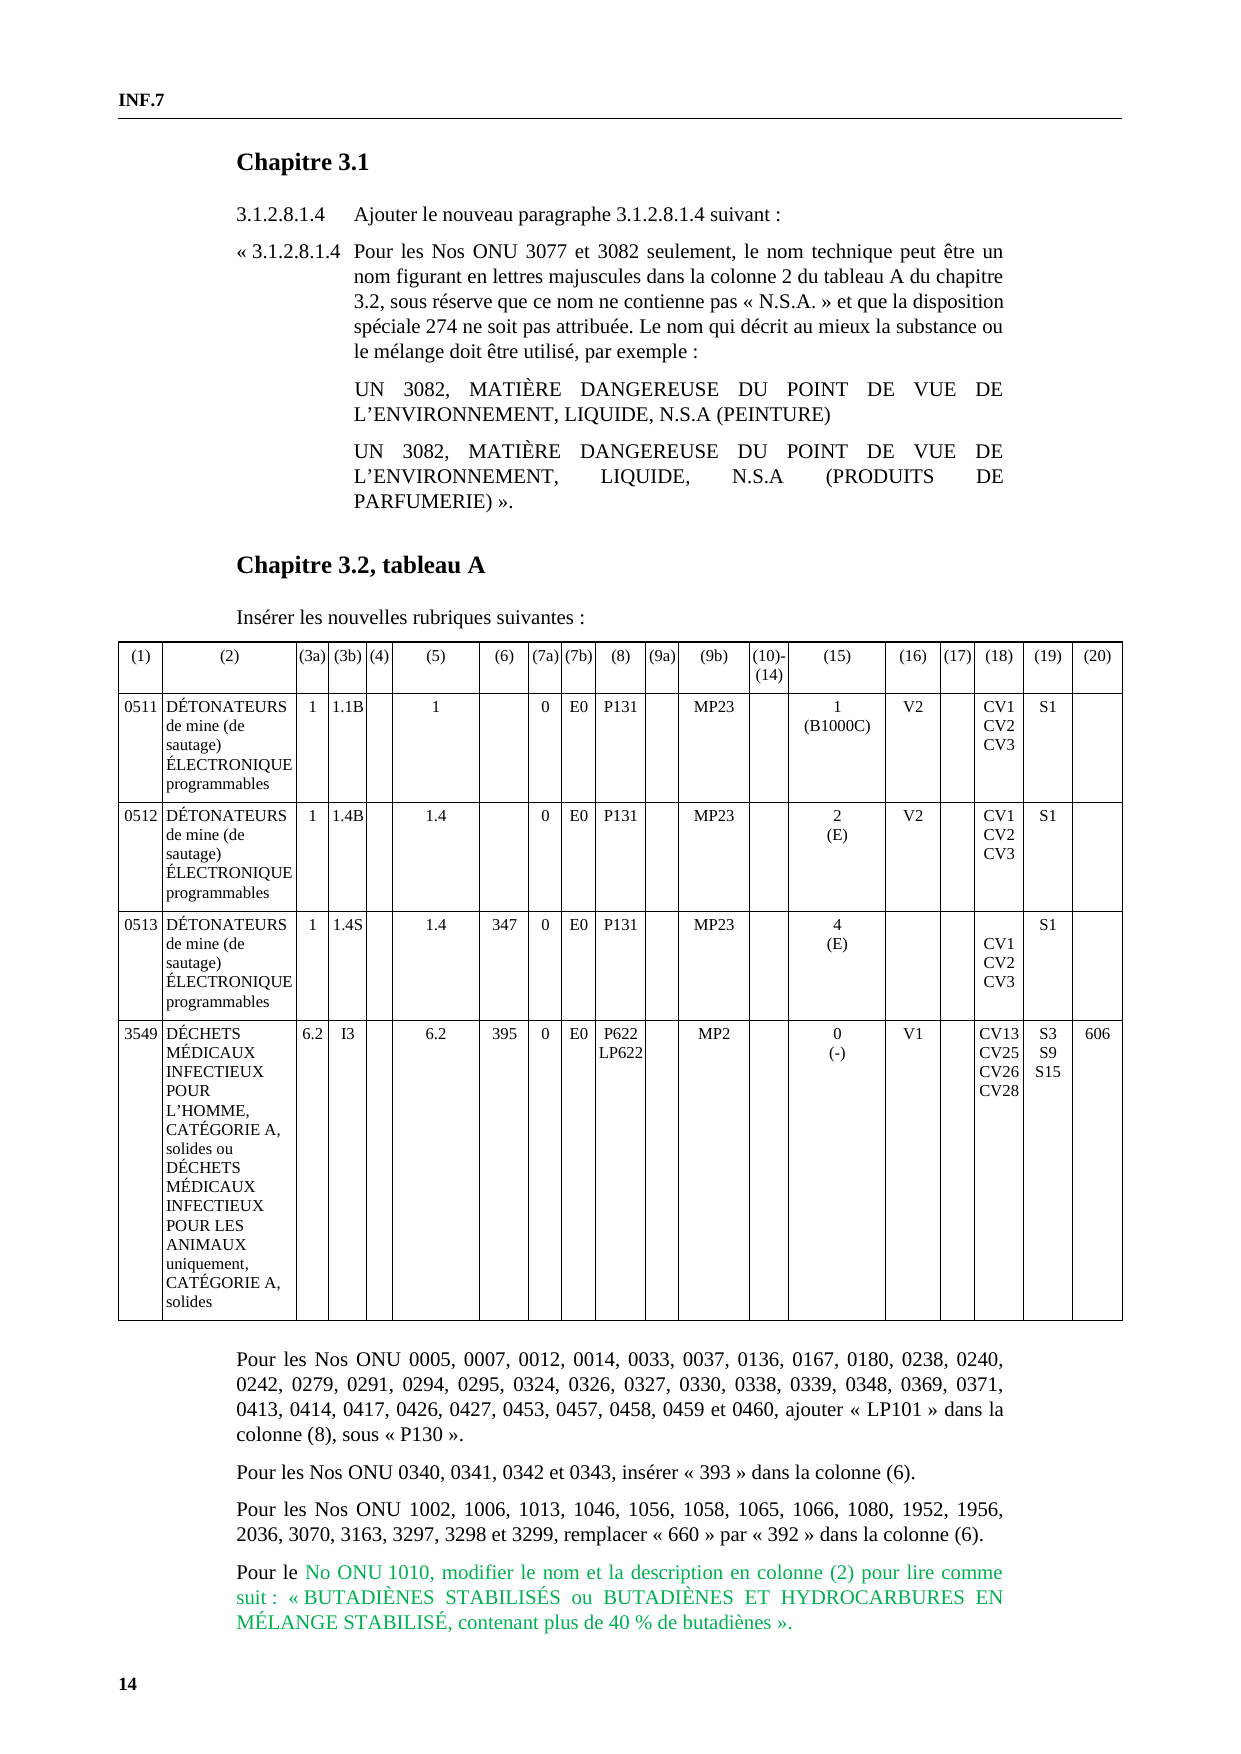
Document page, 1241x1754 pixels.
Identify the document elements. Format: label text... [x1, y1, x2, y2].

table_cell [1073, 803, 1122, 911]
table_cell DÉCHETS MÉDICAUX INFECTIEUX POUR L’HOMME, CATÉGORIE A, solides ou DÉCHETS MÉDICAUX INFECTIEUX POUR LES ANIMAUX uniquement, CATÉGORIE A, solides [163, 1021, 296, 1320]
text 3.1.2.8.1.4 Ajouter le nouveau paragraphe 3.1.2.8.1.4 suivant : [236, 201, 1004, 226]
table_cell E0 [562, 1021, 595, 1320]
table_header (9a) [646, 643, 678, 693]
table_cell 2 (E) [789, 803, 885, 911]
table_cell 347 [480, 912, 528, 1020]
table_cell S1 [1024, 912, 1072, 1020]
table_cell 6.2 [297, 1021, 328, 1320]
table_cell 0 [529, 803, 561, 911]
text Pour les Nos ONU 1002, 1006, 1013, 1046, 1056, 1058, 1065, 1066, 1080, 1952, 1956, 2036, 3070, 3163, 3297, 3298 et 3299, remplacer « 660 » par « 392 » dans la colonne (6). [236, 1496, 1004, 1546]
table_header (4) [367, 643, 392, 693]
table_cell [367, 803, 392, 911]
table_cell [646, 803, 678, 911]
table_header (20) [1073, 643, 1122, 693]
table_cell [886, 912, 940, 1020]
table_cell MP23 [679, 912, 749, 1020]
table_header (3a) [297, 643, 328, 693]
table_cell [1073, 912, 1122, 1020]
table_cell E0 [562, 694, 595, 802]
table_cell 0 [529, 694, 561, 802]
text Pour le No ONU 1010, modifier le nom et la description en colonne (2) pour lire comme suit : « BUTADIÈNES STABILISÉS ou BUTADIÈNES ET HYDROCARBURES EN MÉLANGE STABILISÉ, contenant plus de 40 % de butadiènes ». [236, 1559, 1004, 1634]
table_cell [750, 912, 788, 1020]
table_header (15) [789, 643, 885, 693]
table_cell [480, 803, 528, 911]
table_cell CV1 CV2 CV3 [975, 694, 1023, 802]
table_cell [480, 694, 528, 802]
text Insérer les nouvelles rubriques suivantes : [236, 604, 1004, 629]
table_cell DÉTONATEURS de mine (de sautage) ÉLECTRONIQUE programmables [163, 803, 296, 911]
table_header (6) [480, 643, 528, 693]
table_header (5) [393, 643, 479, 693]
text UN 3082, MATIÈRE DANGEREUSE DU POINT DE VUE DE L’ENVIRONNEMENT, LIQUIDE, N.S.A (PEINTURE) [236, 376, 1004, 426]
table_cell MP23 [679, 694, 749, 802]
table_header (17) [941, 643, 974, 693]
table_cell I3 [329, 1021, 366, 1320]
table_cell MP23 [679, 803, 749, 911]
table_cell [941, 803, 974, 911]
table_cell 0 [529, 912, 561, 1020]
table_cell [750, 1021, 788, 1320]
table_cell [941, 912, 974, 1020]
table_header (1) [119, 643, 162, 693]
table_header (2) [163, 643, 296, 693]
table_cell S3 S9 S15 [1024, 1021, 1072, 1320]
table_cell DÉTONATEURS de mine (de sautage) ÉLECTRONIQUE programmables [163, 912, 296, 1020]
table_cell P131 [596, 694, 645, 802]
table_cell 0 (-) [789, 1021, 885, 1320]
table_cell CV1 CV2 CV3 [975, 803, 1023, 911]
table_cell S1 [1024, 803, 1072, 911]
table_cell 606 [1073, 1021, 1122, 1320]
table_cell 1 [393, 694, 479, 802]
table_cell 1 [297, 694, 328, 802]
table_cell V2 [886, 803, 940, 911]
table_cell [367, 694, 392, 802]
table_cell 1.4 [393, 803, 479, 911]
text Pour les Nos ONU 0005, 0007, 0012, 0014, 0033, 0037, 0136, 0167, 0180, 0238, 0240, 0242, 0279, 0291, 0294, 0295, 0324, 0326, 0327, 0330, 0338, 0339, 0348, 0369, 0371, 0413, 0414, 0417, 0426, 0427, 0453, 0457, 0458, 0459 et 0460, ajouter « LP101 » dans la colonne (8), sous « P130 ». [236, 1346, 1004, 1446]
table_cell [646, 1021, 678, 1320]
table_cell [750, 803, 788, 911]
table_cell P131 [596, 803, 645, 911]
table_cell CV1 CV2 CV3 [975, 912, 1023, 1020]
text Chapitre 3.1 [118, 148, 1004, 176]
table_cell MP2 [679, 1021, 749, 1320]
table_header (19) [1024, 643, 1072, 693]
table_cell [367, 1021, 392, 1320]
table_cell 4 (E) [789, 912, 885, 1020]
text « 3.1.2.8.1.4 Pour les Nos ONU 3077 et 3082 seulement, le nom technique peut être un nom figurant en lettres majuscules dans la colonne 2 du tableau A du chapitre 3.2, sous réserve que ce nom ne contienne pas « N.S.A. » et que la disposition spéciale 274 ne soit pas attribuée. Le nom qui décrit au mieux la substance ou le mélange doit être utilisé, par exemple : [236, 238, 1004, 363]
table_cell E0 [562, 912, 595, 1020]
table_header (8) [596, 643, 645, 693]
table_header (10)-(14) [750, 643, 788, 693]
table_header (7a) [529, 643, 561, 693]
table_cell P622 LP622 [596, 1021, 645, 1320]
table_cell 1 [297, 912, 328, 1020]
table_header (7b) [562, 643, 595, 693]
table_cell 1.4 [393, 912, 479, 1020]
table_cell V2 [886, 694, 940, 802]
table_header (9b) [679, 643, 749, 693]
table_cell 0513 [119, 912, 162, 1020]
table_cell 0512 [119, 803, 162, 911]
text Chapitre 3.2, tableau A [118, 551, 1004, 579]
table_cell 1 [297, 803, 328, 911]
table_cell 1 (B1000C) [789, 694, 885, 802]
table_cell DÉTONATEURS de mine (de sautage) ÉLECTRONIQUE programmables [163, 694, 296, 802]
table_cell P131 [596, 912, 645, 1020]
table_cell 1.1B [329, 694, 366, 802]
table_cell S1 [1024, 694, 1072, 802]
table_header (16) [886, 643, 940, 693]
table_cell 1.4S [329, 912, 366, 1020]
table_cell [941, 1021, 974, 1320]
table_cell [367, 912, 392, 1020]
table_cell [646, 694, 678, 802]
table_cell E0 [562, 803, 595, 911]
table_cell 0511 [119, 694, 162, 802]
table_cell 0 [529, 1021, 561, 1320]
table_cell 6.2 [393, 1021, 479, 1320]
table_cell [750, 694, 788, 802]
table_cell [1073, 694, 1122, 802]
table_cell 1.4B [329, 803, 366, 911]
table_cell CV13 CV25 CV26 CV28 [975, 1021, 1023, 1320]
text Pour les Nos ONU 0340, 0341, 0342 et 0343, insérer « 393 » dans la colonne (6). [236, 1459, 1004, 1484]
table_cell 3549 [119, 1021, 162, 1320]
table_header (18) [975, 643, 1023, 693]
table_cell 395 [480, 1021, 528, 1320]
text UN 3082, MATIÈRE DANGEREUSE DU POINT DE VUE DE L’ENVIRONNEMENT, LIQUIDE, N.S.A (PRODUITS DE PARFUMERIE) ». [236, 438, 1004, 513]
table_cell [941, 694, 974, 802]
table_header (3b) [329, 643, 366, 693]
table_cell [646, 912, 678, 1020]
table_cell V1 [886, 1021, 940, 1320]
